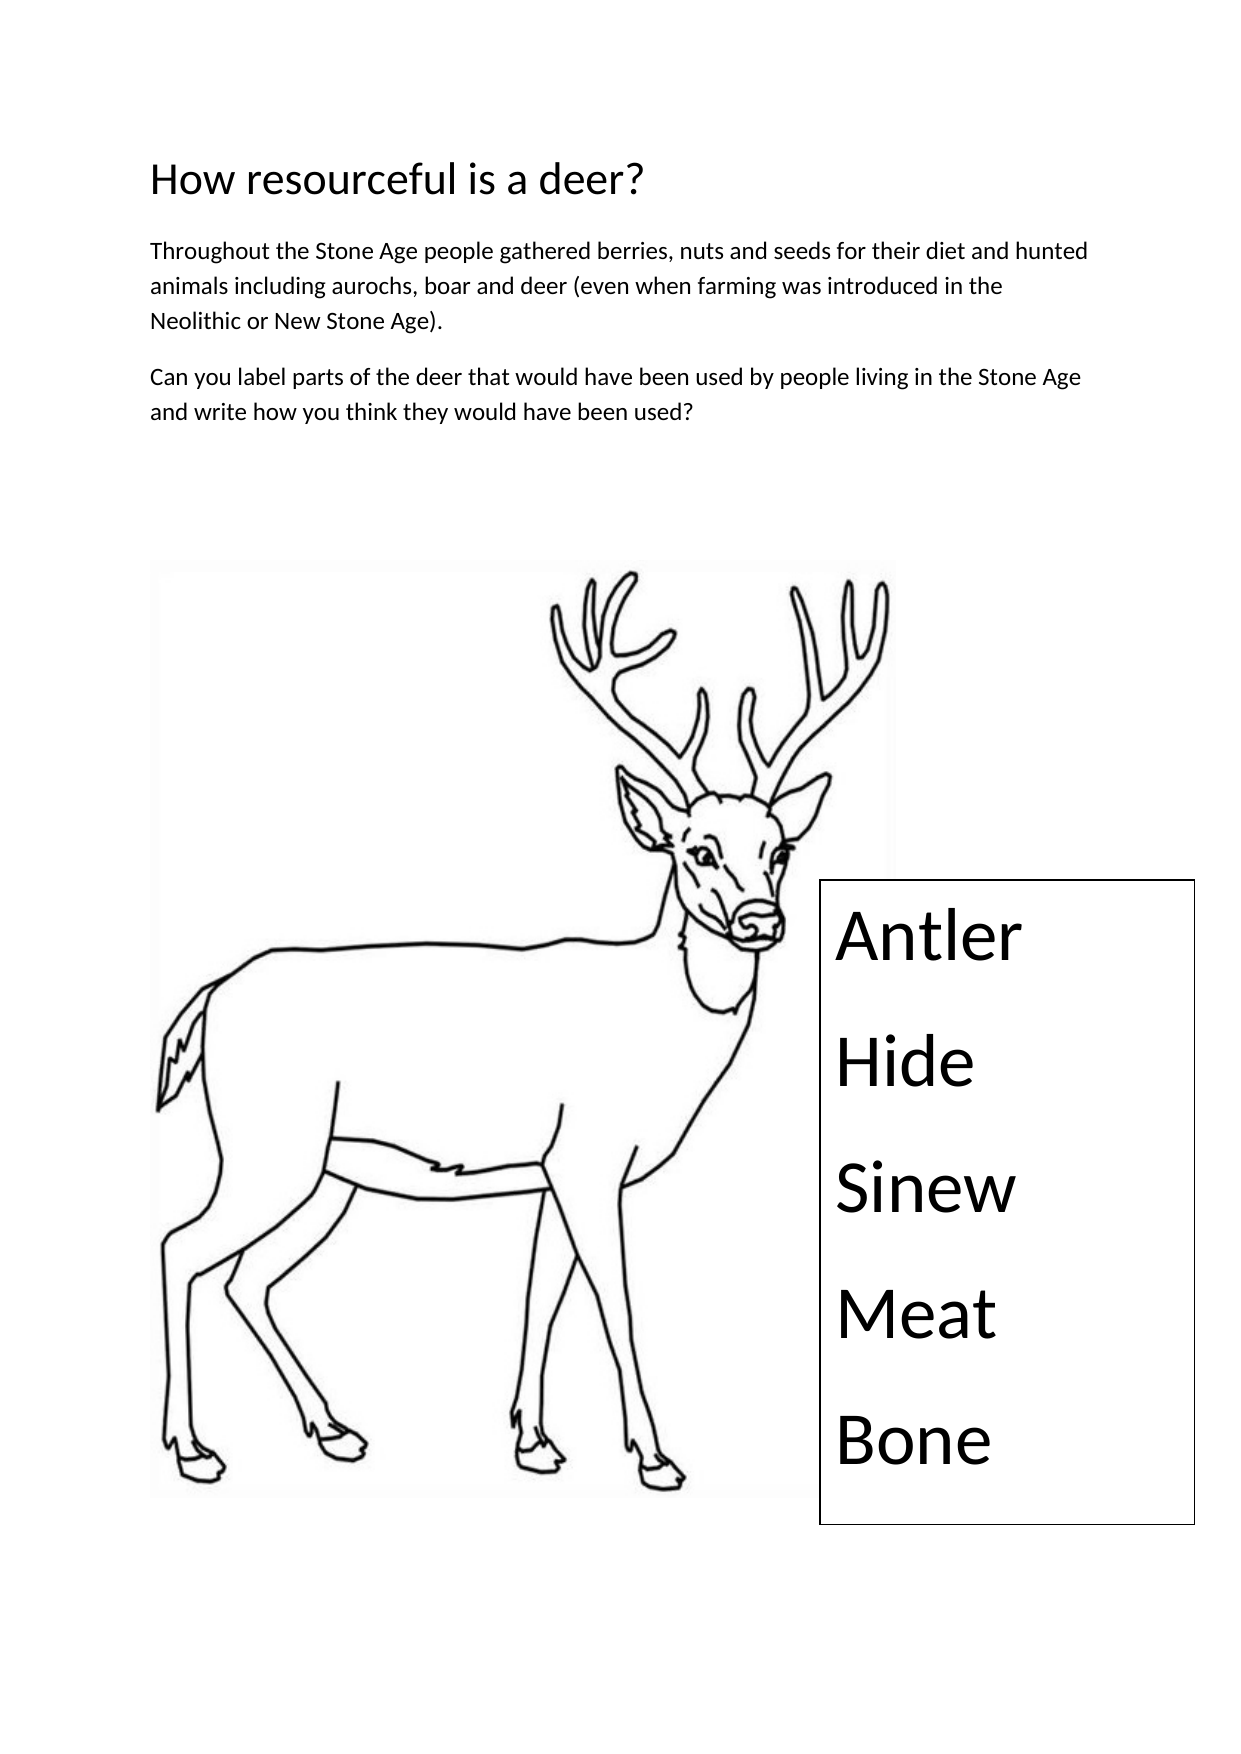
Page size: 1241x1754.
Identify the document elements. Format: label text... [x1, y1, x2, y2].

text How resourceful is a deer? [150, 150, 1090, 206]
picture [150, 560, 897, 1498]
text Throughout the Stone Age people gathered berries, nuts and seeds for their diet and hunted animals including aurochs, boar and deer (even when farming was introduced in the Neolithic or New Stone Age). [150, 235, 1090, 336]
text Can you label parts of the deer that would have been used by people living in the Stone Age and write how you think they would have been used? [150, 361, 1090, 426]
